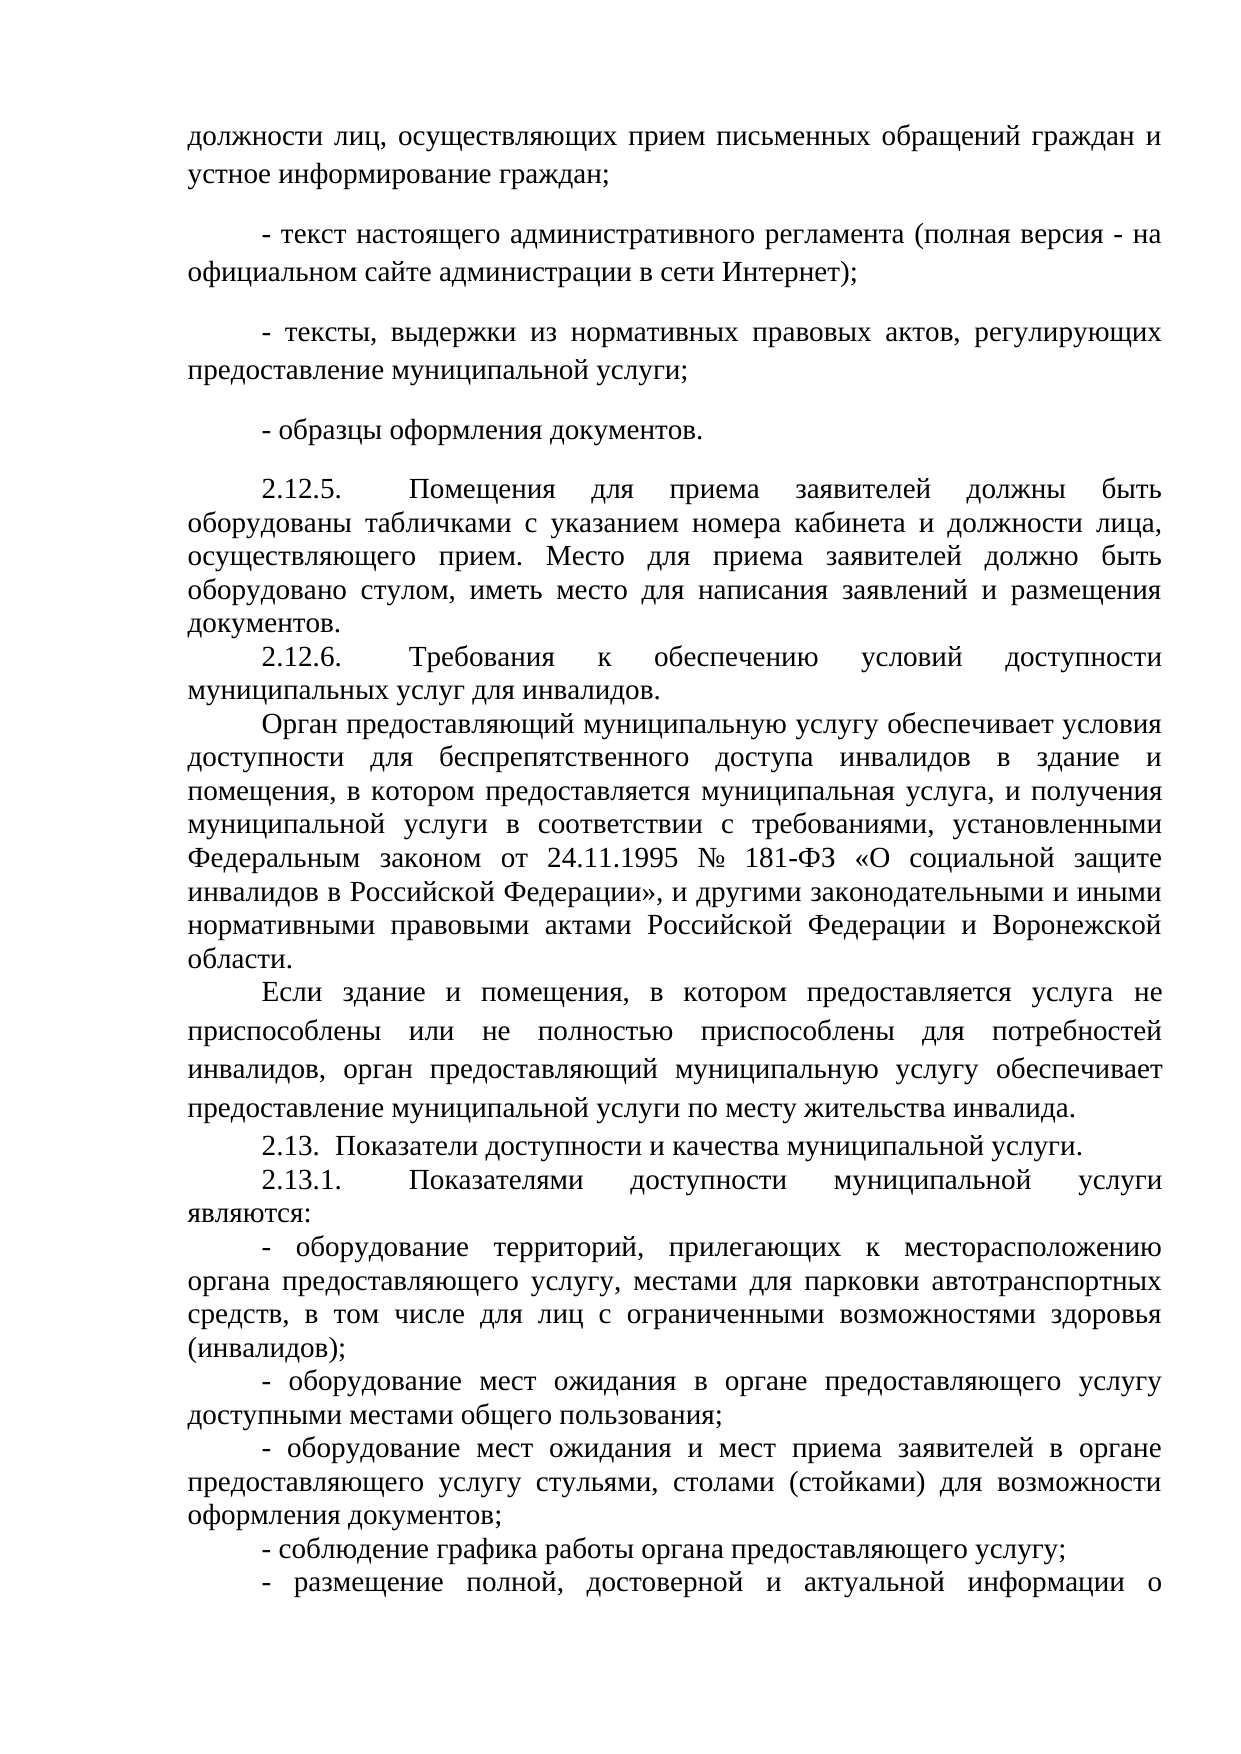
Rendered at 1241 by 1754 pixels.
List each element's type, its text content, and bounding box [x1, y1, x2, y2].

text - оборудование территорий, прилегающих к месторасположению органа предоставляющего услугу, местами для парковки автотранспортных средств, в том числе для лиц с ограниченными возможностями здоровья (инвалидов); [187, 1229, 1163, 1363]
text - оборудование мест ожидания в органе предоставляющего услугу доступными местами общего пользования; [187, 1363, 1163, 1430]
text Орган предоставляющий муниципальную услугу обеспечивает условия доступности для беспрепятственного доступа инвалидов в здание и помещения, в котором предоставляется муниципальная услуга, и получения муниципальной услуги в соответствии с требованиями, установленными Федеральным законом от 24.11.1995 № 181-ФЗ «О социальной защите инвалидов в Российской Федерации», и другими законодательными и иными нормативными правовыми актами Российской Федерации и Воронежской области. [187, 706, 1163, 974]
text - текст настоящего административного регламента (полная версия - на официальном сайте администрации в сети Интернет); [187, 216, 1163, 288]
text - соблюдение графика работы органа предоставляющего услугу; [187, 1531, 1163, 1564]
text - образцы оформления документов. [187, 412, 1163, 445]
list Показателями доступности муниципальной услуги являются: [187, 1162, 1163, 1229]
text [187, 1564, 1163, 1598]
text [187, 118, 1163, 190]
text Если здание и помещения, в котором предоставляется услуга не приспособлены или не полностью приспособлены для потребностей инвалидов, орган предоставляющий муниципальную услугу обеспечивает предоставление муниципальной услуги по месту жительства инвалида. [187, 974, 1163, 1123]
text - оборудование мест ожидания и мест приема заявителей в органе предоставляющего услугу стульями, столами (стойками) для возможности оформления документов; [187, 1430, 1163, 1531]
list Помещения для приема заявителей должны быть оборудованы табличками с указанием номера кабинета и должности лица, осуществляющего прием. Место для приема заявителей должно быть оборудовано стулом, иметь место для написания заявлений и размещения документов. [187, 471, 1163, 639]
list Требования к обеспечению условий доступности муниципальных услуг для инвалидов. [187, 639, 1163, 706]
text - тексты, выдержки из нормативных правовых актов, регулирующих предоставление муниципальной услуги; [187, 314, 1163, 386]
list Показатели доступности и качества муниципальной услуги. [187, 1128, 1163, 1162]
